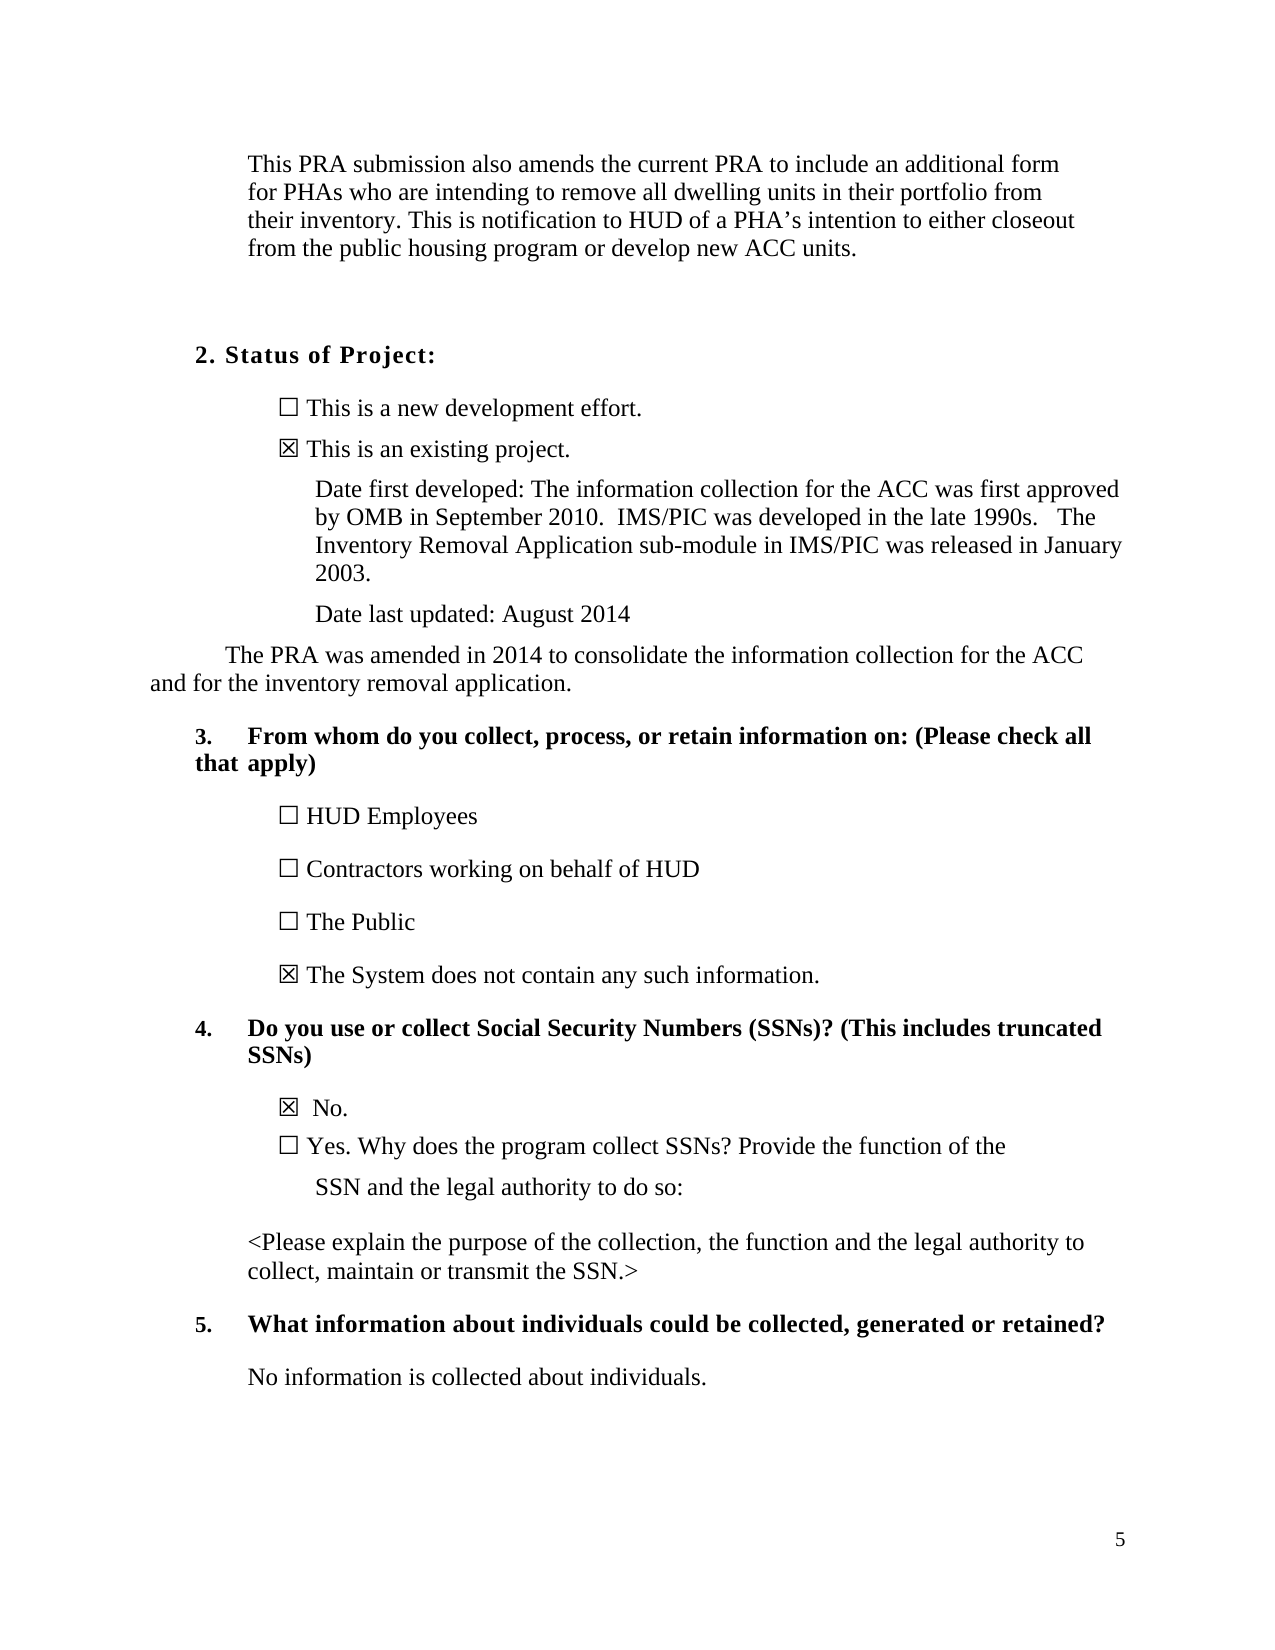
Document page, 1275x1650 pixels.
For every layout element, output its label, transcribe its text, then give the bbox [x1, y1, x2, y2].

text The Public [277, 908, 1125, 936]
text Yes. Why does the program collect SSNs? Provide the function of the SSN and the legal authority to do so: [277, 1122, 1020, 1203]
text No. [277, 1094, 1125, 1122]
text Date first developed: The information collection for the ACC was first approved by OMB in September 2010. IMS/PIC was developed in the late 1990s. The Inventory Removal Application sub-module in IMS/PIC was released in January 2003. [315, 475, 1125, 587]
text This is an existing project. [277, 434, 1125, 463]
text The PRA was amended in 2014 to consolidate the information collection for the ACC and for the inventory removal application. [150, 641, 1125, 697]
text 2. Status of Project: [195, 343, 1125, 368]
list What information about individuals could be collected, generated or retained? [195, 1311, 1125, 1337]
text <Please explain the purpose of the collection, the function and the legal authority to collect, maintain or transmit the SSN.> [247, 1228, 1125, 1285]
text Contractors working on behalf of HUD [277, 854, 1125, 883]
text HUD Employees [277, 802, 1125, 830]
list From whom do you collect, process, or retain information on: (Please check all that apply) [195, 723, 1125, 777]
text No information is collected about individuals. [247, 1363, 1087, 1391]
text This PRA submission also amends the current PRA to include an additional form for PHAs who are intending to remove all dwelling units in their portfolio from their inventory. This is notification to HUD of a PHA’s intention to either closeout from the public housing program or develop new ACC units. [247, 150, 1087, 262]
text This is a new development effort. [277, 394, 1125, 422]
list Do you use or collect Social Security Numbers (SSNs)? (This includes truncated SSNs) [195, 1016, 1125, 1069]
text The System does not contain any such information. [277, 961, 1125, 989]
text Date last updated: August 2014 [315, 600, 1125, 628]
